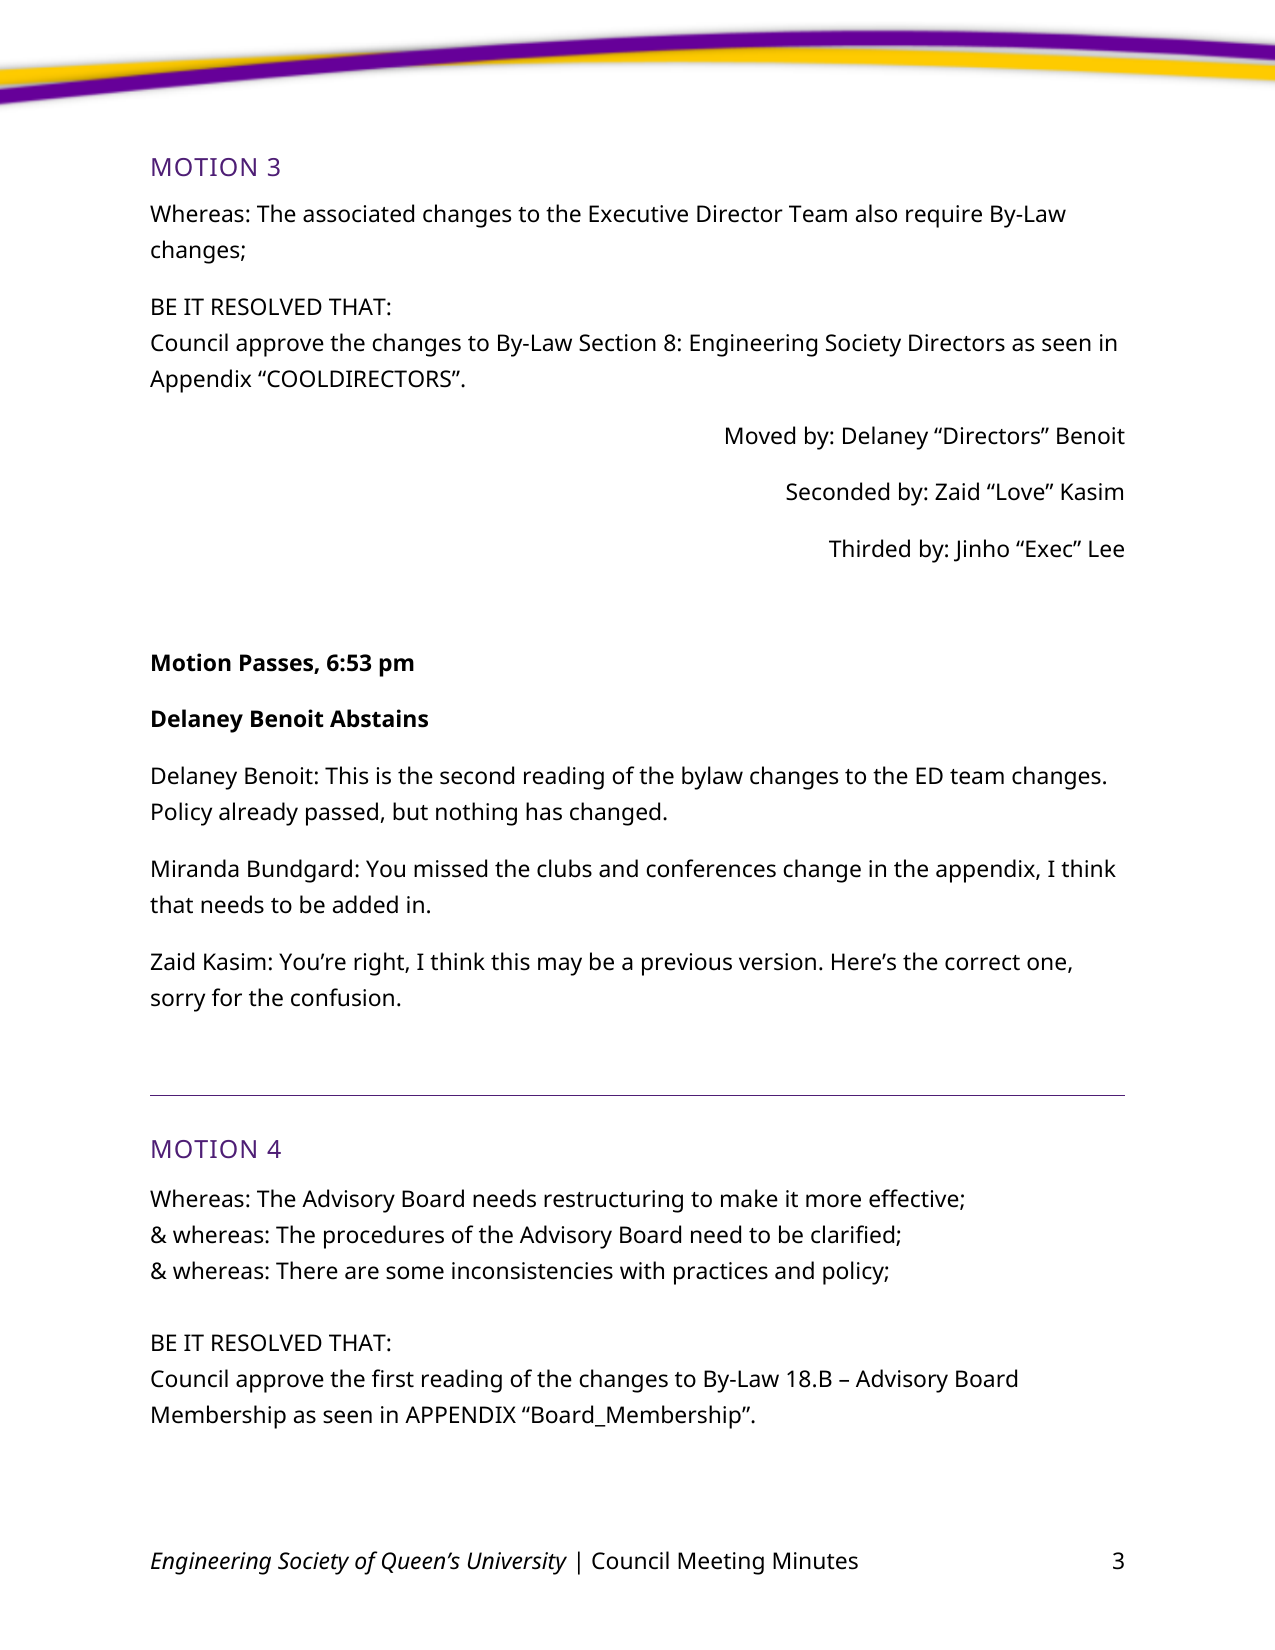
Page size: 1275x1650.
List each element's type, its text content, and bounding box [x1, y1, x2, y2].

text Moved by: Delaney “Directors” Benoit [150, 419, 1125, 451]
text Delaney Benoit: This is the second reading of the bylaw changes to the ED team changes. Policy already passed, but nothing has changed. [150, 760, 1125, 827]
picture [0, 21, 1275, 114]
text Thirded by: Jinho “Exec” Lee [150, 533, 1125, 564]
text Whereas: The associated changes to the Executive Director Team also require By-Law changes; [150, 198, 1125, 265]
text Delaney Benoit Abstains [150, 703, 1125, 735]
text BE IT RESOLVED THAT: Council approve the first reading of the changes to By-Law 18.B – Advisory Board Membership as seen in APPENDIX “Board_Membership”. [150, 1327, 1125, 1430]
subtitle Motion 3 [150, 150, 1125, 184]
text Miranda Bundgard: You missed the clubs and conferences change in the appendix, I think that needs to be added in. [150, 853, 1125, 920]
text Zaid Kasim: You’re right, I think this may be a previous version. Here’s the correct one, sorry for the confusion. [150, 946, 1125, 1013]
subtitle Motion 4 [150, 1131, 1125, 1165]
text Motion Passes, 6:53 pm [150, 647, 1125, 678]
text Whereas: The Advisory Board needs restructuring to make it more effective; [150, 1183, 1125, 1214]
text BE IT RESOLVED THAT: Council approve the changes to By-Law Section 8: Engineering Society Directors as seen in Appendix “COOLDIRECTORS”. [150, 291, 1125, 394]
text & whereas: The procedures of the Advisory Board need to be clarified; & whereas: There are some inconsistencies with practices and policy; [150, 1219, 1125, 1286]
text Seconded by: Zaid “Love” Kasim [150, 476, 1125, 508]
